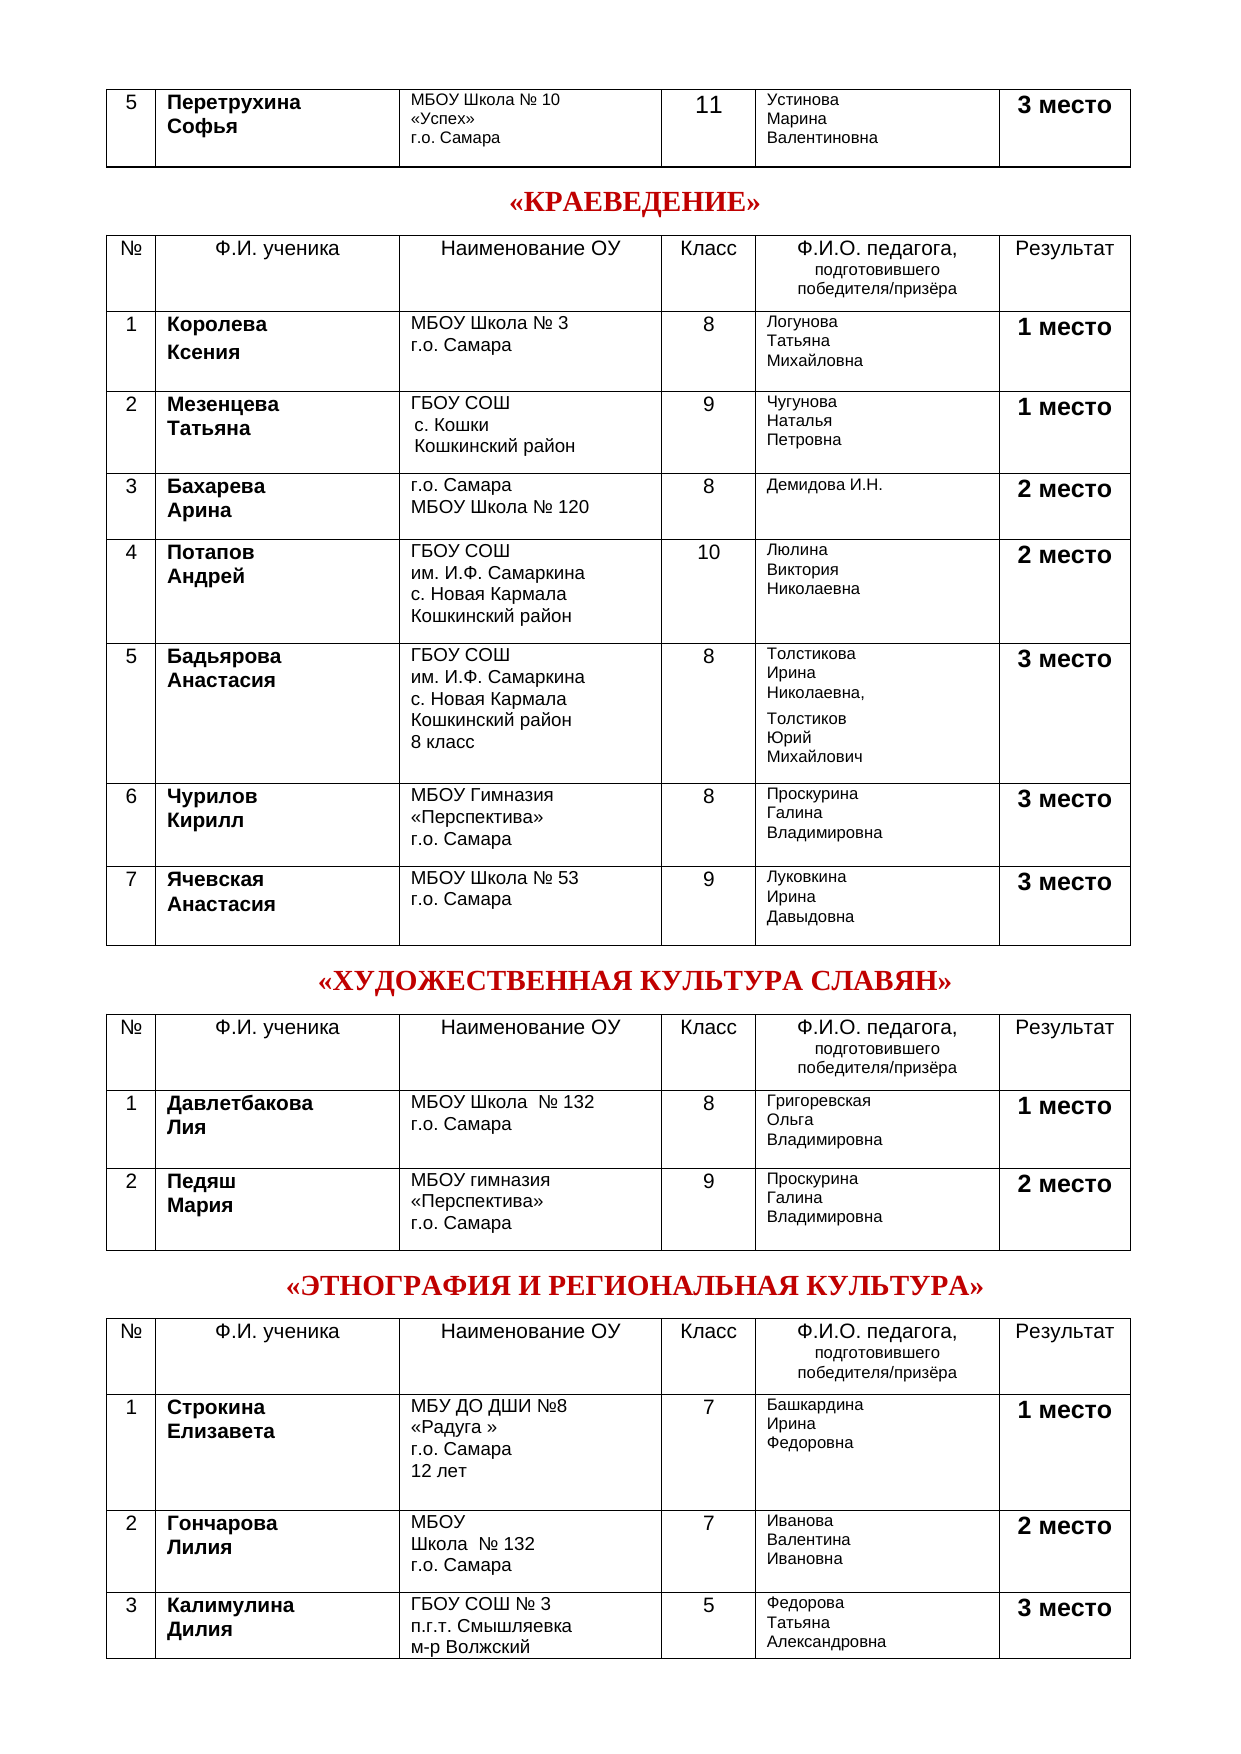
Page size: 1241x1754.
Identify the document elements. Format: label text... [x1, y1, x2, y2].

table_cell 2 [107, 1511, 155, 1592]
table_cell Гончарова Лилия [156, 1511, 399, 1592]
table_header Ф.И. ученика [156, 1319, 399, 1394]
table_cell Бадьярова Анастасия [156, 644, 399, 783]
table_cell 8 [662, 644, 755, 783]
table_cell 1 место [1000, 312, 1130, 391]
table_cell Башкардина Ирина Федоровна [756, 1395, 999, 1510]
table_header Результат [1000, 236, 1130, 311]
table_cell 1 место [1000, 392, 1130, 473]
table_cell 6 [107, 784, 155, 866]
table_header Наименование ОУ [400, 1015, 661, 1090]
table_cell МБОУ Школа № 3 г.о. Самара [400, 312, 661, 391]
table_cell 2 место [1000, 474, 1130, 539]
table_cell 3 место [1000, 867, 1130, 945]
table_cell Бахарева Арина [156, 474, 399, 539]
table_cell МБОУ Школа № 10 «Успех» г.о. Самара [400, 90, 661, 166]
table_cell Иванова Валентина Ивановна [756, 1511, 999, 1592]
table_cell 1 место [1000, 1091, 1130, 1168]
table_cell 2 место [1000, 1511, 1130, 1592]
table_cell МБОУ Школа № 132 г.о. Самара [400, 1511, 661, 1592]
table_cell 7 [107, 867, 155, 945]
table_header Ф.И. ученика [156, 236, 399, 311]
table_cell Проскурина Галина Владимировна [756, 1169, 999, 1250]
table_cell 8 [662, 474, 755, 539]
table_header Класс [662, 1015, 755, 1090]
table_header № [107, 1319, 155, 1394]
table_cell Устинова Марина Валентиновна [756, 90, 999, 166]
table_cell 3 место [1000, 644, 1130, 783]
table_cell МБОУ Гимназия «Перспектива» г.о. Самара [400, 784, 661, 866]
table_cell МБОУ Школа № 132 г.о. Самара [400, 1091, 661, 1168]
table_cell 7 [662, 1395, 755, 1510]
table_cell Педяш Мария [156, 1169, 399, 1250]
text «ЭТНОГРАФИЯ И РЕГИОНАЛЬНАЯ КУЛЬТУРА» [118, 1268, 1152, 1302]
table_cell 1 [107, 1091, 155, 1168]
table_cell Логунова Татьяна Михайловна [756, 312, 999, 391]
table_cell 9 [662, 392, 755, 473]
table_header Класс [662, 236, 755, 311]
table_cell ГБОУ СОШ с. Кошки Кошкинский район [400, 392, 661, 473]
table_header Результат [1000, 1015, 1130, 1090]
table_cell 3 [107, 474, 155, 539]
table_cell 9 [662, 1169, 755, 1250]
table_header Ф.И.О. педагога, подготовившего победителя/призёра [756, 236, 999, 311]
table_cell Мезенцева Татьяна [156, 392, 399, 473]
text «ХУДОЖЕСТВЕННАЯ КУЛЬТУРА СЛАВЯН» [118, 963, 1152, 997]
table_cell 3 [107, 1593, 155, 1658]
table_cell Перетрухина Софья [156, 90, 399, 166]
table_cell МБОУ Школа № 53 г.о. Самара [400, 867, 661, 945]
table_cell Демидова И.Н. [756, 474, 999, 539]
table_cell МБОУ гимназия «Перспектива» г.о. Самара [400, 1169, 661, 1250]
table_cell ГБОУ СОШ им. И.Ф. Самаркина с. Новая Кармала Кошкинский район 8 класс [400, 644, 661, 783]
table_cell МБУ ДО ДШИ №8 «Радуга » г.о. Самара 12 лет [400, 1395, 661, 1510]
table_cell Потапов Андрей [156, 540, 399, 643]
table_cell 2 [107, 392, 155, 473]
table_cell Ячевская Анастасия [156, 867, 399, 945]
table_cell 5 [107, 644, 155, 783]
table_cell 8 [662, 784, 755, 866]
table_cell Чурилов Кирилл [156, 784, 399, 866]
table_cell 8 [662, 312, 755, 391]
table_cell Проскурина Галина Владимировна [756, 784, 999, 866]
table_cell Чугунова Наталья Петровна [756, 392, 999, 473]
table_cell Люлина Виктория Николаевна [756, 540, 999, 643]
table_header Класс [662, 1319, 755, 1394]
table_cell Толстикова Ирина Николаевна, Толстиков Юрий Михайлович [756, 644, 999, 783]
table_header № [107, 1015, 155, 1090]
table_header Наименование ОУ [400, 236, 661, 311]
table_cell 11 [662, 90, 755, 166]
table_cell Строкина Елизавета [156, 1395, 399, 1510]
table_cell 8 [662, 1091, 755, 1168]
table_cell 4 [107, 540, 155, 643]
table_cell 2 место [1000, 1169, 1130, 1250]
table_cell ГБОУ СОШ им. И.Ф. Самаркина с. Новая Кармала Кошкинский район [400, 540, 661, 643]
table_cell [400, 1593, 661, 1658]
table_cell 1 [107, 312, 155, 391]
table_header Ф.И.О. педагога, подготовившего победителя/призёра [756, 1015, 999, 1090]
text «КРАЕВЕДЕНИЕ» [118, 184, 1152, 218]
table_cell 1 [107, 1395, 155, 1510]
table_cell 5 [107, 90, 155, 166]
table_header Ф.И.О. педагога, подготовившего победителя/призёра [756, 1319, 999, 1394]
table_header № [107, 236, 155, 311]
table_cell 3 место [1000, 1593, 1130, 1658]
table_cell Давлетбакова Лия [156, 1091, 399, 1168]
table_cell 9 [662, 867, 755, 945]
table_cell 10 [662, 540, 755, 643]
table_header Наименование ОУ [400, 1319, 661, 1394]
table_header Результат [1000, 1319, 1130, 1394]
table_cell 3 место [1000, 784, 1130, 866]
table_cell 2 место [1000, 540, 1130, 643]
table_cell Луковкина Ирина Давыдовна [756, 867, 999, 945]
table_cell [756, 1593, 999, 1658]
table_cell 1 место [1000, 1395, 1130, 1510]
table_cell Калимулина Дилия [156, 1593, 399, 1658]
table_cell 3 место [1000, 90, 1130, 166]
table_cell г.о. Самара МБОУ Школа № 120 [400, 474, 661, 539]
table_cell Королева Ксения [156, 312, 399, 391]
table_cell Григоревская Ольга Владимировна [756, 1091, 999, 1168]
table_cell 2 [107, 1169, 155, 1250]
table_cell 7 [662, 1511, 755, 1592]
table_cell 5 [662, 1593, 755, 1658]
table_header Ф.И. ученика [156, 1015, 399, 1090]
